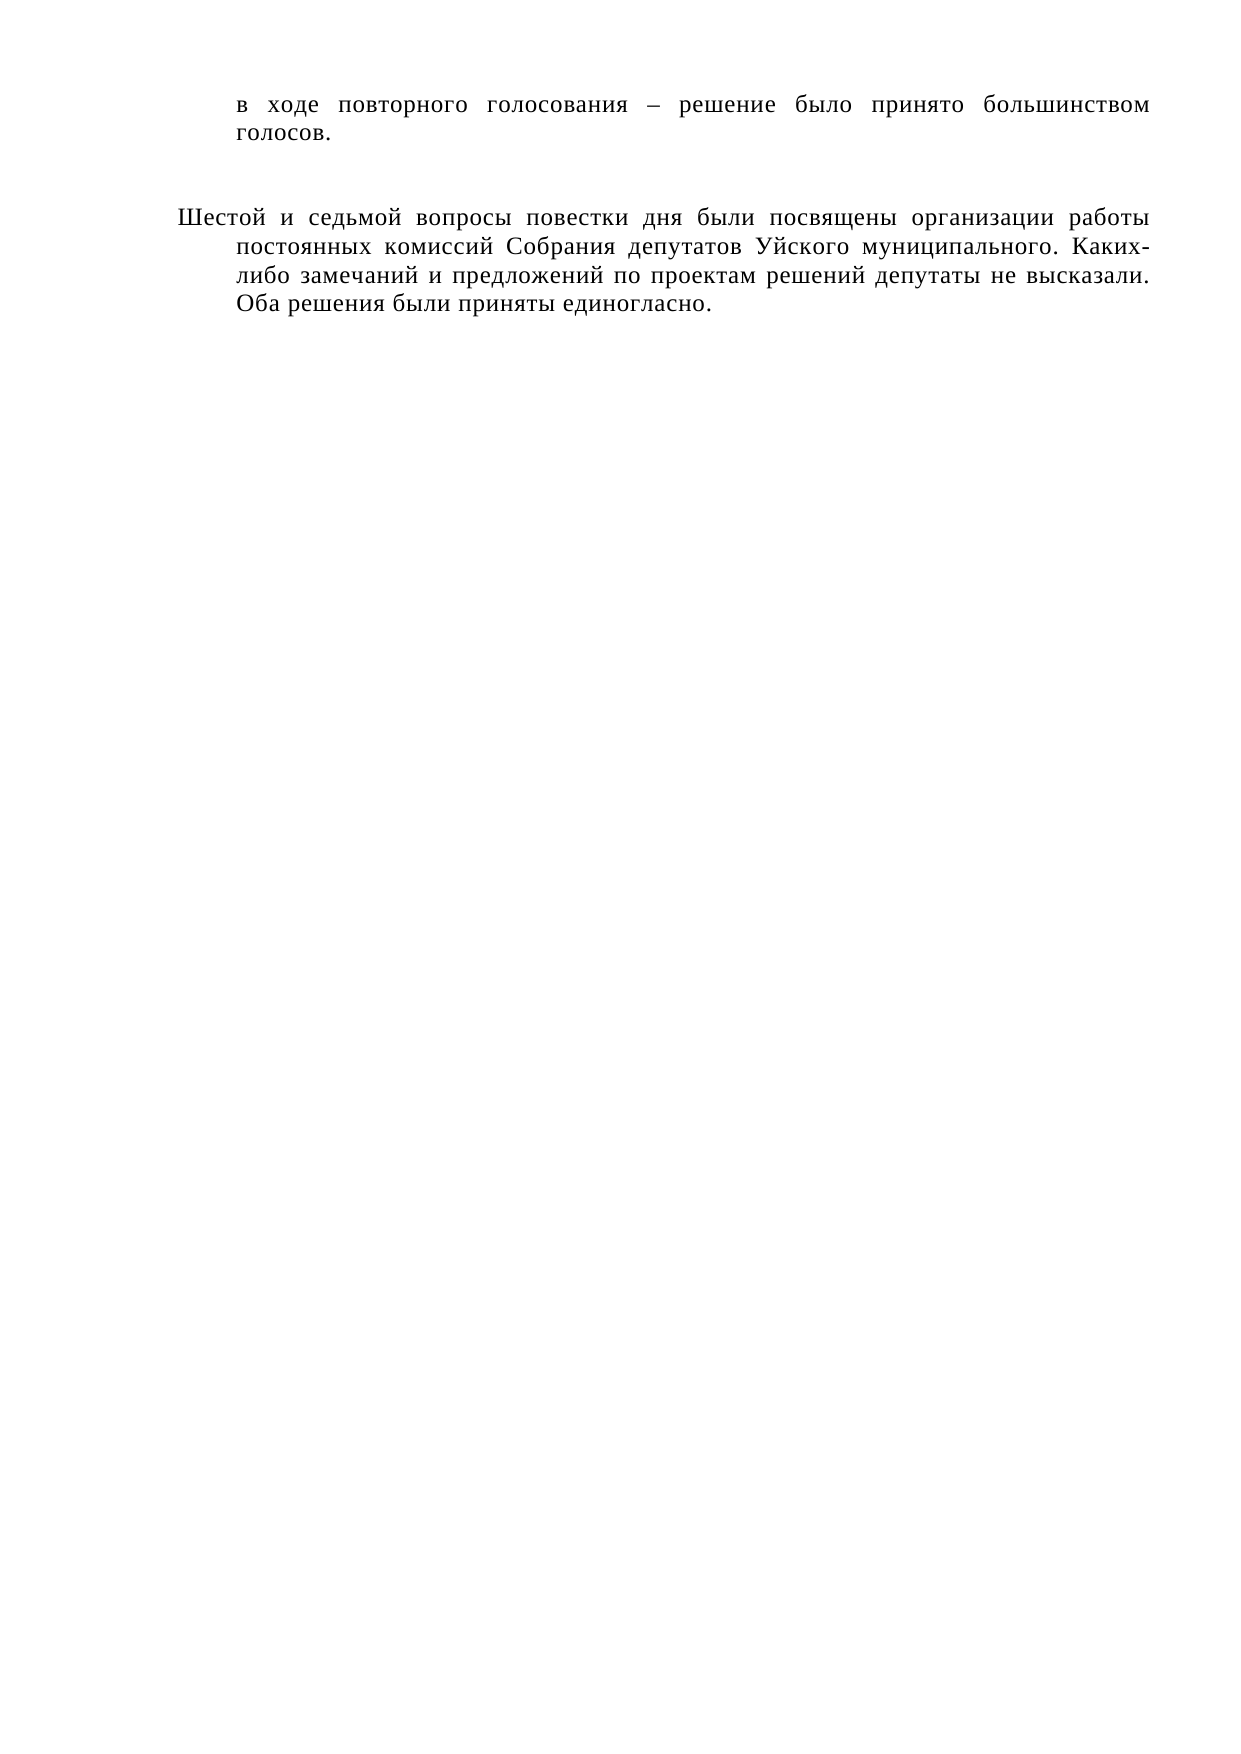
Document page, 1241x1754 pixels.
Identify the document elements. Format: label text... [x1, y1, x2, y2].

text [177, 89, 1152, 146]
text Шестой и седьмой вопросы повестки дня были посвящены организации работы постоянных комиссий Собрания депутатов Уйского муниципального. Каких-либо замечаний и предложений по проектам решений депутаты не высказали. Оба решения были приняты единогласно. [177, 202, 1152, 317]
